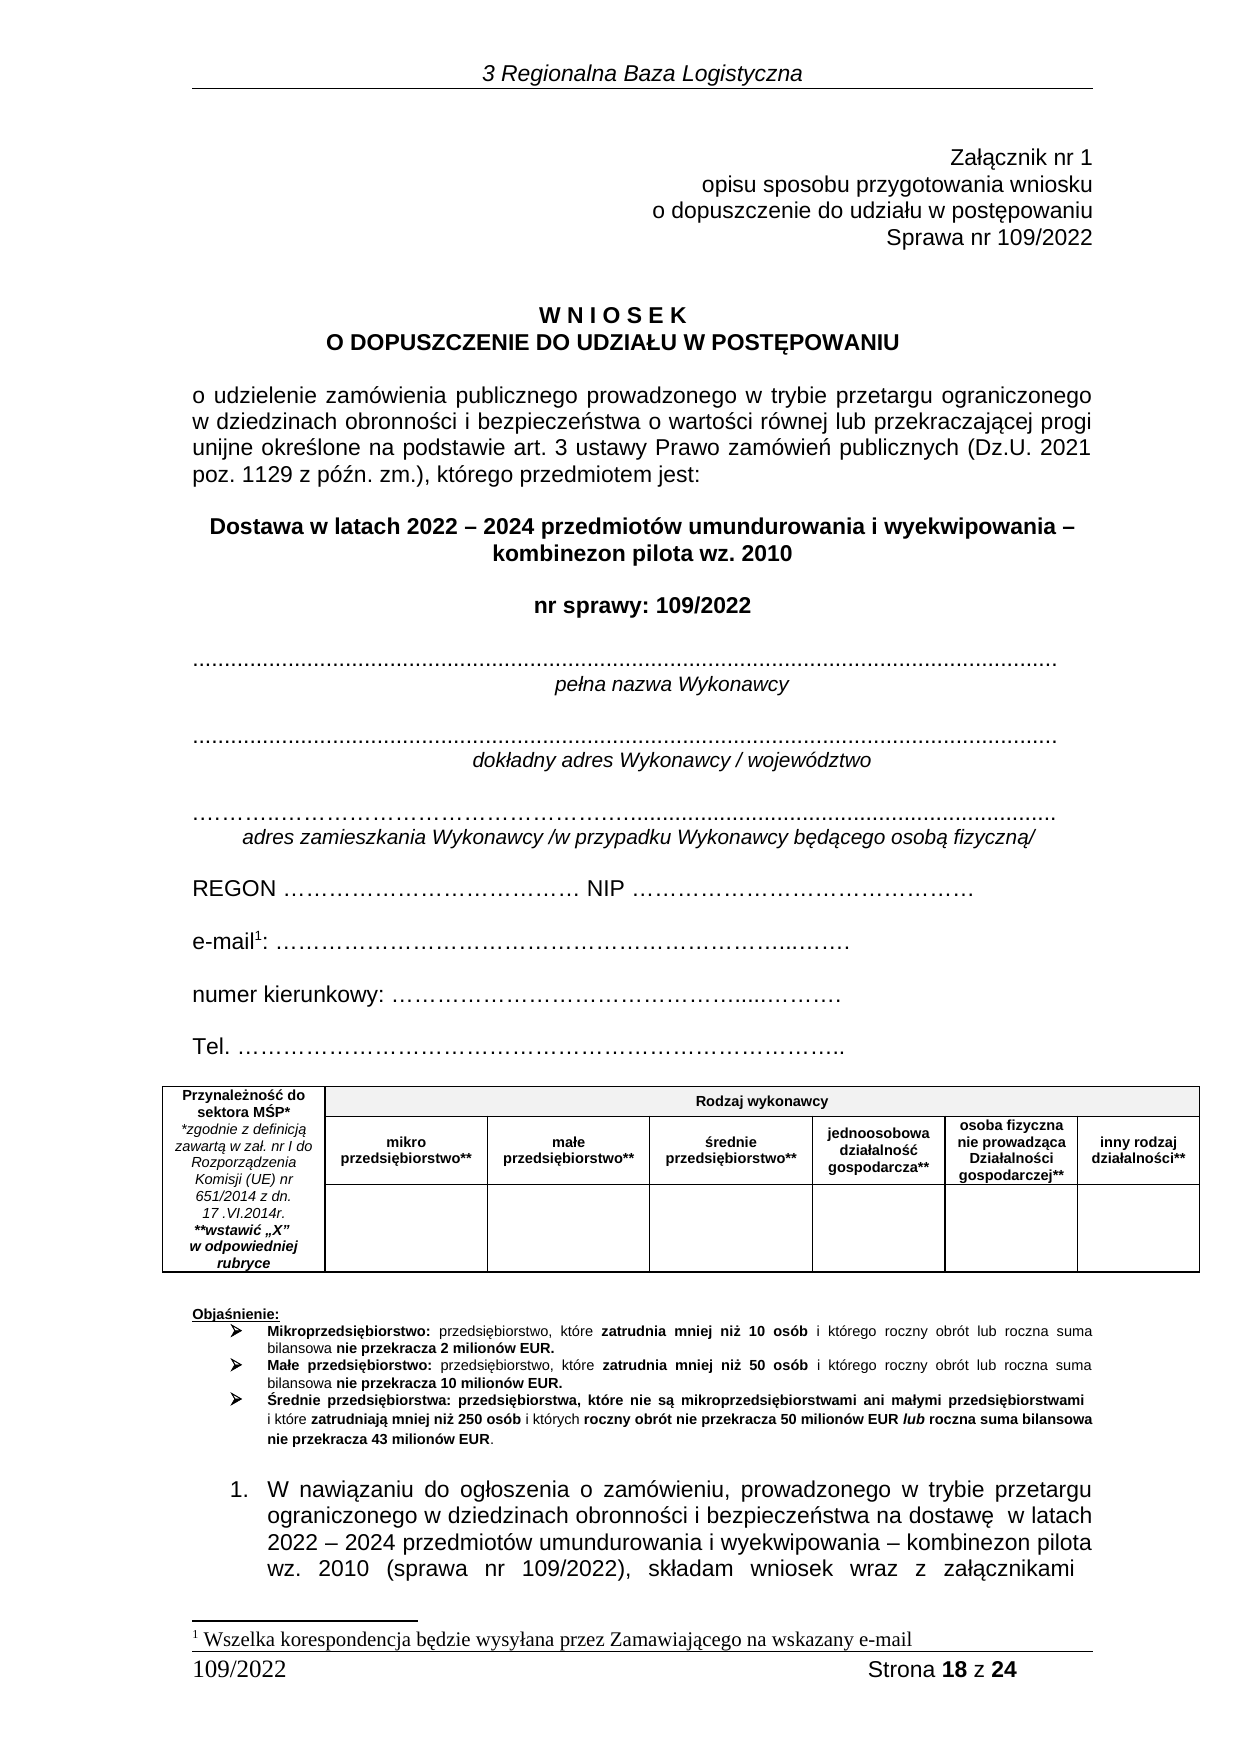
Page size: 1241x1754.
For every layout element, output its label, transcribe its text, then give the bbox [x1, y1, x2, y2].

text nr sprawy: 109/2022 [192, 592, 1093, 619]
text ........................................................................................................................................ [192, 645, 1152, 671]
table_cell jednoosobowa działalność gospodarcza** [813, 1117, 944, 1184]
text W N I O S E K [192, 302, 1033, 329]
text Dostawa w latach 2022 – 2024 przedmiotów umundurowania i wyekwipowania – kombinezon pilota wz. 2010 [192, 513, 1093, 566]
text numer kierunkowy: ……………………………………….....………. [192, 981, 1093, 1007]
text REGON ………………………………… NIP ……………………………………… [192, 875, 1152, 901]
table_cell małe przedsiębiorstwo** [488, 1117, 649, 1184]
text opisu sposobu przygotowania wniosku [192, 171, 1093, 197]
text ........................................................................................................................................ [192, 722, 1152, 748]
text pełna nazwa Wykonawcy [192, 671, 1152, 695]
text dokładny adres Wykonawcy / województwo [192, 748, 1152, 772]
list Mikroprzedsiębiorstwo: przedsiębiorstwo, które zatrudnia mniej niż 10 osób i którego roczny obrót lub roczna suma bilansowa nie przekracza 2 milionów EUR. [229, 1323, 1093, 1357]
table_cell mikro przedsiębiorstwo** [326, 1117, 487, 1184]
text Sprawa nr 109/2022 [192, 223, 1093, 250]
table_cell [650, 1185, 812, 1271]
text .………..…………………………………….…................................................................... [192, 798, 1137, 825]
table_cell [326, 1185, 487, 1271]
text o dopuszczenie do udziału w postępowaniu [192, 197, 1093, 223]
text o udzielenie zamówienia publicznego prowadzonego w trybie przetargu ograniczonego w dziedzinach obronności i bezpieczeństwa o wartości równej lub przekraczającej progi unijne określone na podstawie art. 3 ustawy Prawo zamówień publicznych (Dz.U. 2021 poz. 1129 z późn. zm.), którego przedmiotem jest: [192, 382, 1093, 487]
table_header Przynależność do sektora MŚP* *zgodnie z definicją zawartą w zał. nr I do Rozporządzenia Komisji (UE) nr 651/2014 z dn. 17 .VI.2014r. **wstawić „X” w odpowiedniej rubryce [163, 1087, 324, 1271]
table_cell inny rodzaj działalności** [1078, 1117, 1199, 1184]
table_header Rodzaj wykonawcy [326, 1087, 1199, 1116]
table_cell [488, 1185, 649, 1271]
text adres zamieszkania Wykonawcy /w przypadku Wykonawcy będącego osobą fizyczną/ [192, 825, 1085, 849]
table_cell średnie przedsiębiorstwo** [650, 1117, 812, 1184]
table_cell osoba fizyczna nie prowadząca Działalności gospodarczej** [946, 1117, 1077, 1184]
list Średnie przedsiębiorstwa: przedsiębiorstwa, które nie są mikroprzedsiębiorstwami ani małymi przedsiębiorstwami i które zatrudniają mniej niż 250 osób i których roczny obrót nie przekracza 50 milionów EUR lub roczna suma bilansowa nie przekracza 43 milionów EUR. [229, 1391, 1093, 1447]
table_cell [813, 1185, 944, 1271]
text Tel. …………………………………………………………………….. [192, 1033, 1093, 1059]
list Małe przedsiębiorstwo: przedsiębiorstwo, które zatrudnia mniej niż 50 osób i którego roczny obrót lub roczna suma bilansowa nie przekracza 10 milionów EUR. [229, 1357, 1093, 1391]
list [229, 1476, 1093, 1581]
text Załącznik nr 1 [192, 144, 1093, 171]
text O DOPUSZCZENIE DO UDZIAŁU W POSTĘPOWANIU [192, 329, 1033, 355]
table_cell [946, 1185, 1077, 1271]
text e-mail: …………………………………………………………...……. [192, 928, 1093, 954]
text Objaśnienie: [192, 1306, 1093, 1323]
table_cell [1078, 1185, 1199, 1271]
